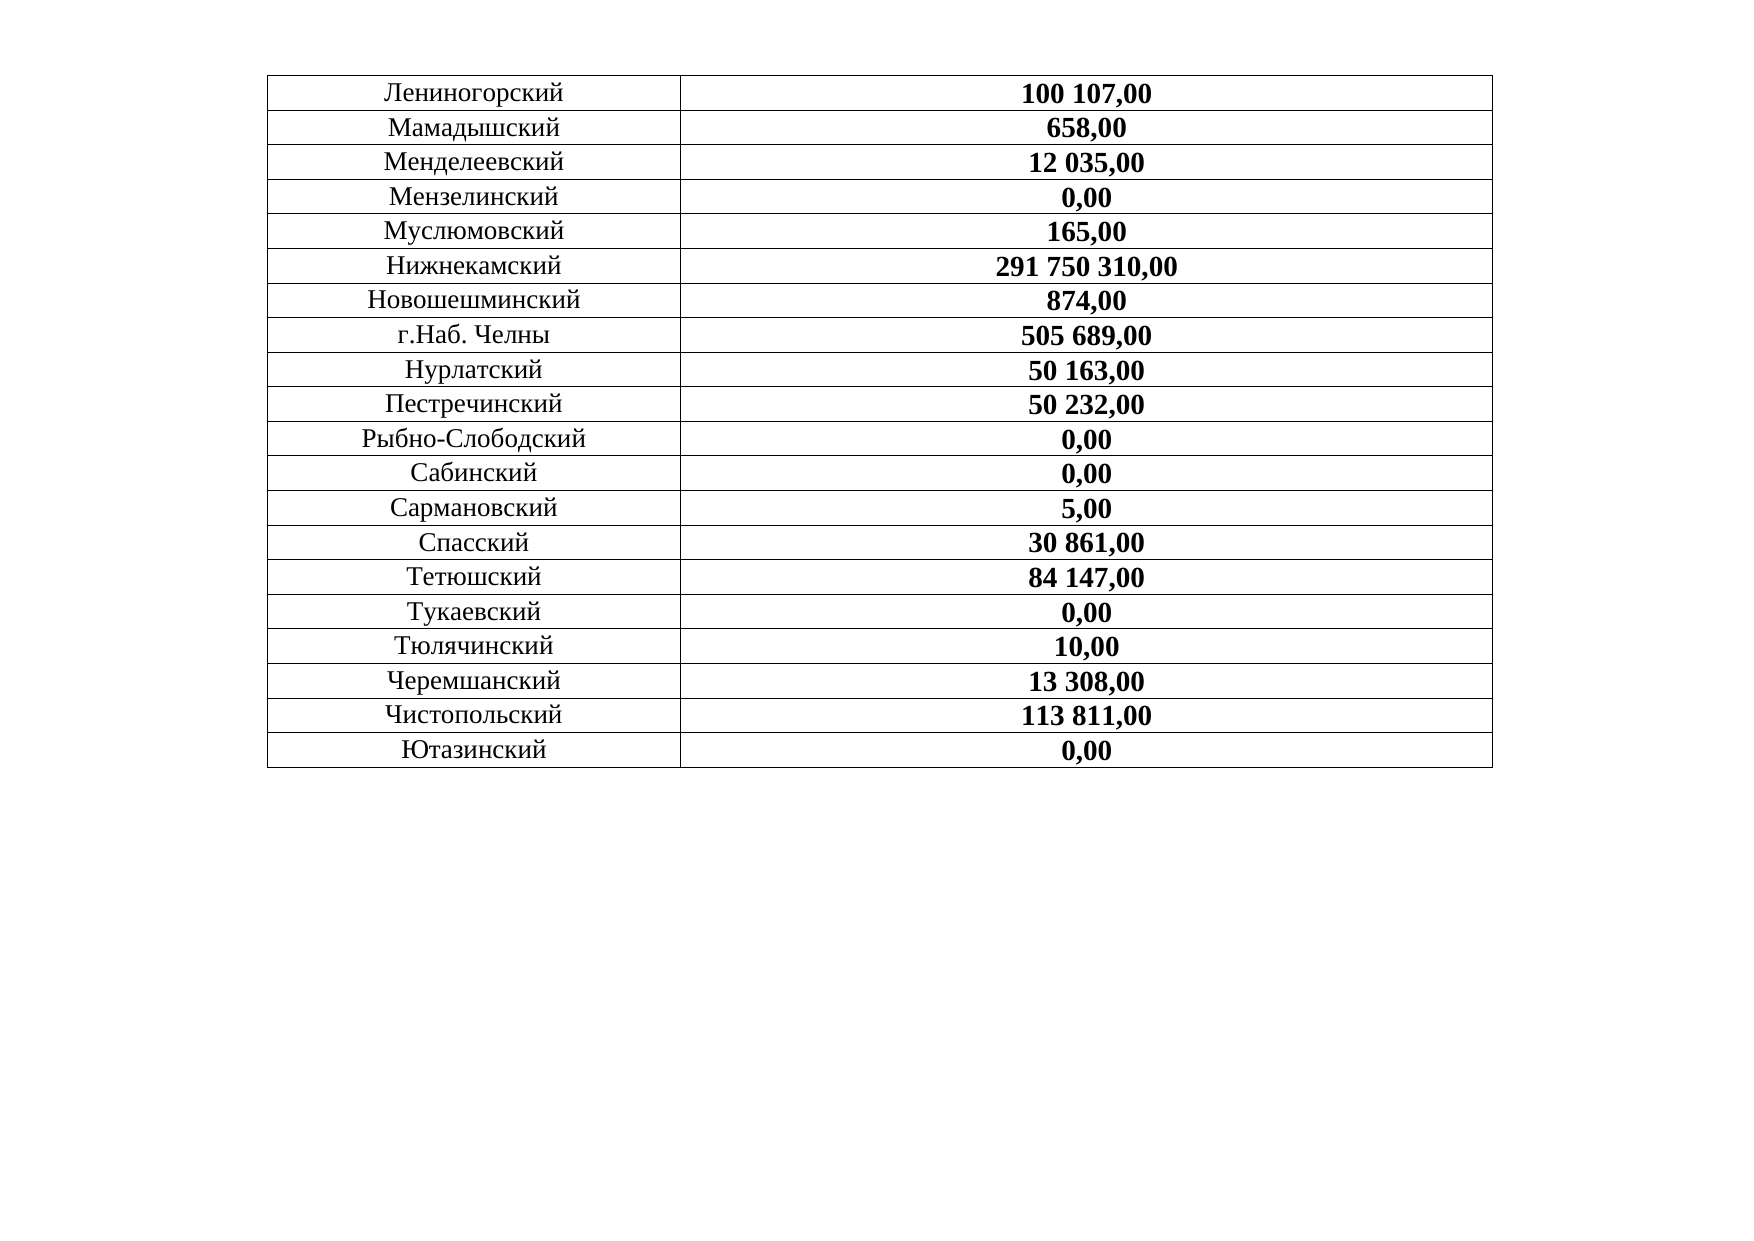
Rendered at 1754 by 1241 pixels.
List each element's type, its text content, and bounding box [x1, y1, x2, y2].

table_cell Пестречинский [268, 387, 680, 421]
table_cell Сабинский [268, 456, 680, 490]
table_cell 0,00 [681, 422, 1492, 455]
table_cell 0,00 [681, 733, 1492, 767]
table_cell Муслюмовский [268, 214, 680, 248]
table_cell Черемшанский [268, 664, 680, 697]
table_cell 291 750 310,00 [681, 249, 1492, 282]
table_cell 5,00 [681, 491, 1492, 524]
table_cell Рыбно-Слободский [268, 422, 680, 455]
table_cell 113 811,00 [681, 699, 1492, 732]
table_cell Менделеевский [268, 145, 680, 179]
table_cell Тюлячинский [268, 629, 680, 663]
table_cell 658,00 [681, 111, 1492, 144]
table_cell 30 861,00 [681, 526, 1492, 559]
table_cell 0,00 [681, 456, 1492, 490]
table_cell 12 035,00 [681, 145, 1492, 179]
table_cell 50 232,00 [681, 387, 1492, 421]
table_cell 874,00 [681, 284, 1492, 317]
table_cell Ютазинский [268, 733, 680, 767]
table_cell Спасский [268, 526, 680, 559]
table_cell 10,00 [681, 629, 1492, 663]
table_cell 0,00 [681, 180, 1492, 213]
table_cell Чистопольский [268, 699, 680, 732]
table_cell Тетюшский [268, 560, 680, 594]
table_cell Новошешминский [268, 284, 680, 317]
table_cell Мензелинский [268, 180, 680, 213]
table_cell 13 308,00 [681, 664, 1492, 697]
table_cell 0,00 [681, 595, 1492, 628]
table_cell Нижнекамский [268, 249, 680, 282]
table_cell 50 163,00 [681, 353, 1492, 386]
table_cell 100 107,00 [681, 76, 1492, 109]
table_cell 165,00 [681, 214, 1492, 248]
table_cell Мамадышский [268, 111, 680, 144]
table_cell г.Наб. Челны [268, 318, 680, 352]
table_cell 505 689,00 [681, 318, 1492, 352]
table_cell Сармановский [268, 491, 680, 524]
table_cell Тукаевский [268, 595, 680, 628]
table_cell 84 147,00 [681, 560, 1492, 594]
table_cell Лениногорский [268, 76, 680, 109]
table_cell Нурлатский [268, 353, 680, 386]
